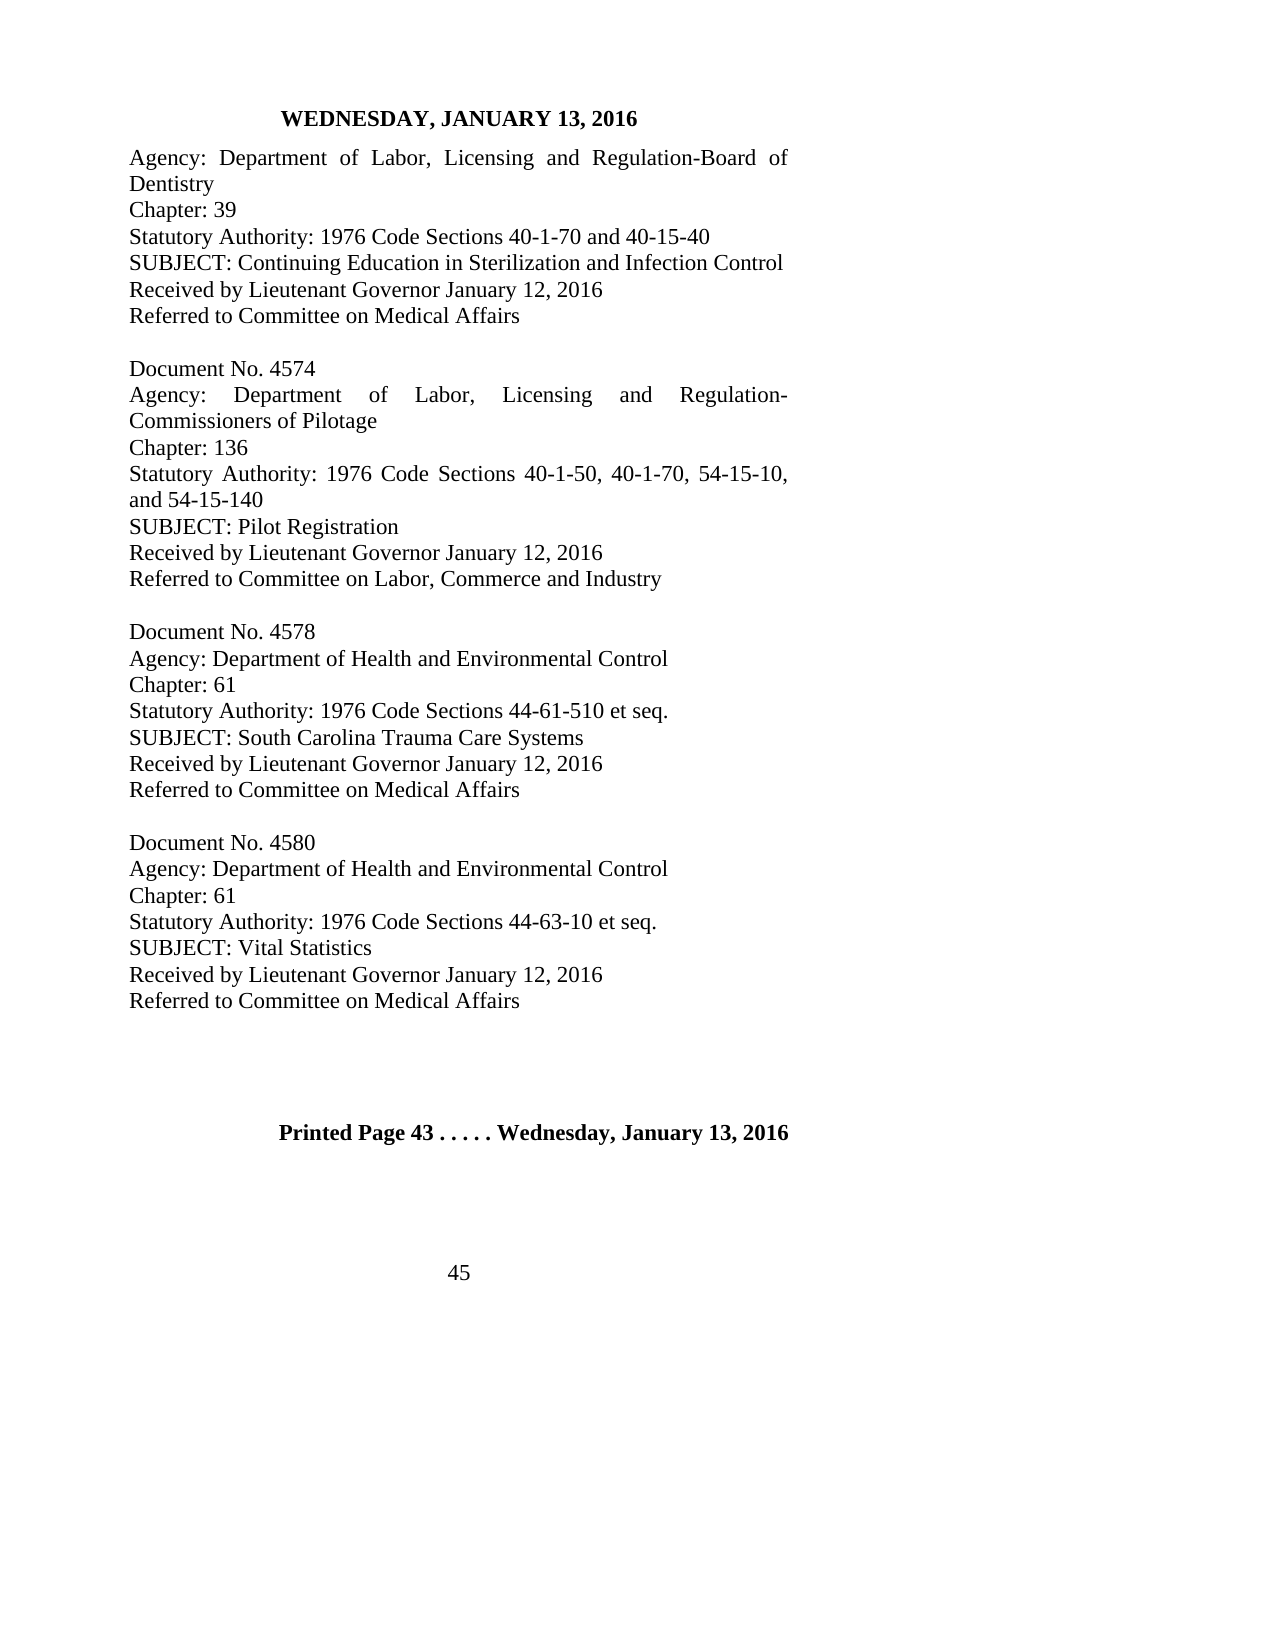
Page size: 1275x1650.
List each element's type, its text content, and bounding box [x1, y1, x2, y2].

text Received by Lieutenant Governor January 12, 2016 [129, 961, 789, 987]
text Chapter: 61 [129, 671, 789, 697]
text Document No. 4578 [129, 618, 789, 644]
text SUBJECT: Pilot Registration [129, 513, 789, 539]
text Referred to Committee on Medical Affairs [129, 776, 789, 803]
text Received by Lieutenant Governor January 12, 2016 [129, 276, 789, 302]
text Chapter: 136 [129, 434, 789, 460]
text Document No. 4580 [129, 829, 789, 855]
text SUBJECT: South Carolina Trauma Care Systems [129, 724, 789, 750]
text Statutory Authority: 1976 Code Sections 44-61-510 et seq. [129, 697, 789, 724]
text SUBJECT: Continuing Education in Sterilization and Infection Control [129, 249, 789, 276]
text Document No. 4574 [129, 355, 789, 381]
text Statutory Authority: 1976 Code Sections 44-63-10 et seq. [129, 908, 789, 934]
text SUBJECT: Vital Statistics [129, 934, 789, 961]
text Chapter: 39 [129, 197, 789, 223]
text Referred to Committee on Medical Affairs [129, 302, 789, 328]
text Printed Page 43 . . . . . Wednesday, January 13, 2016 [129, 1119, 789, 1145]
text Statutory Authority: 1976 Code Sections 40-1-50, 40-1-70, 54-15-10, and 54-15-140 [129, 460, 789, 513]
text Referred to Committee on Medical Affairs [129, 987, 789, 1013]
text Chapter: 61 [129, 882, 789, 908]
text Agency: Department of Health and Environmental Control [129, 644, 789, 671]
text Statutory Authority: 1976 Code Sections 40-1-70 and 40-15-40 [129, 223, 789, 249]
text Received by Lieutenant Governor January 12, 2016 [129, 539, 789, 566]
text Agency: Department of Labor, Licensing and Regulation-Board of Dentistry [129, 144, 789, 197]
text Agency: Department of Health and Environmental Control [129, 855, 789, 882]
text Referred to Committee on Labor, Commerce and Industry [129, 566, 789, 592]
text Received by Lieutenant Governor January 12, 2016 [129, 750, 789, 776]
text Agency: Department of Labor, Licensing and Regulation-Commissioners of Pilotage [129, 381, 789, 434]
